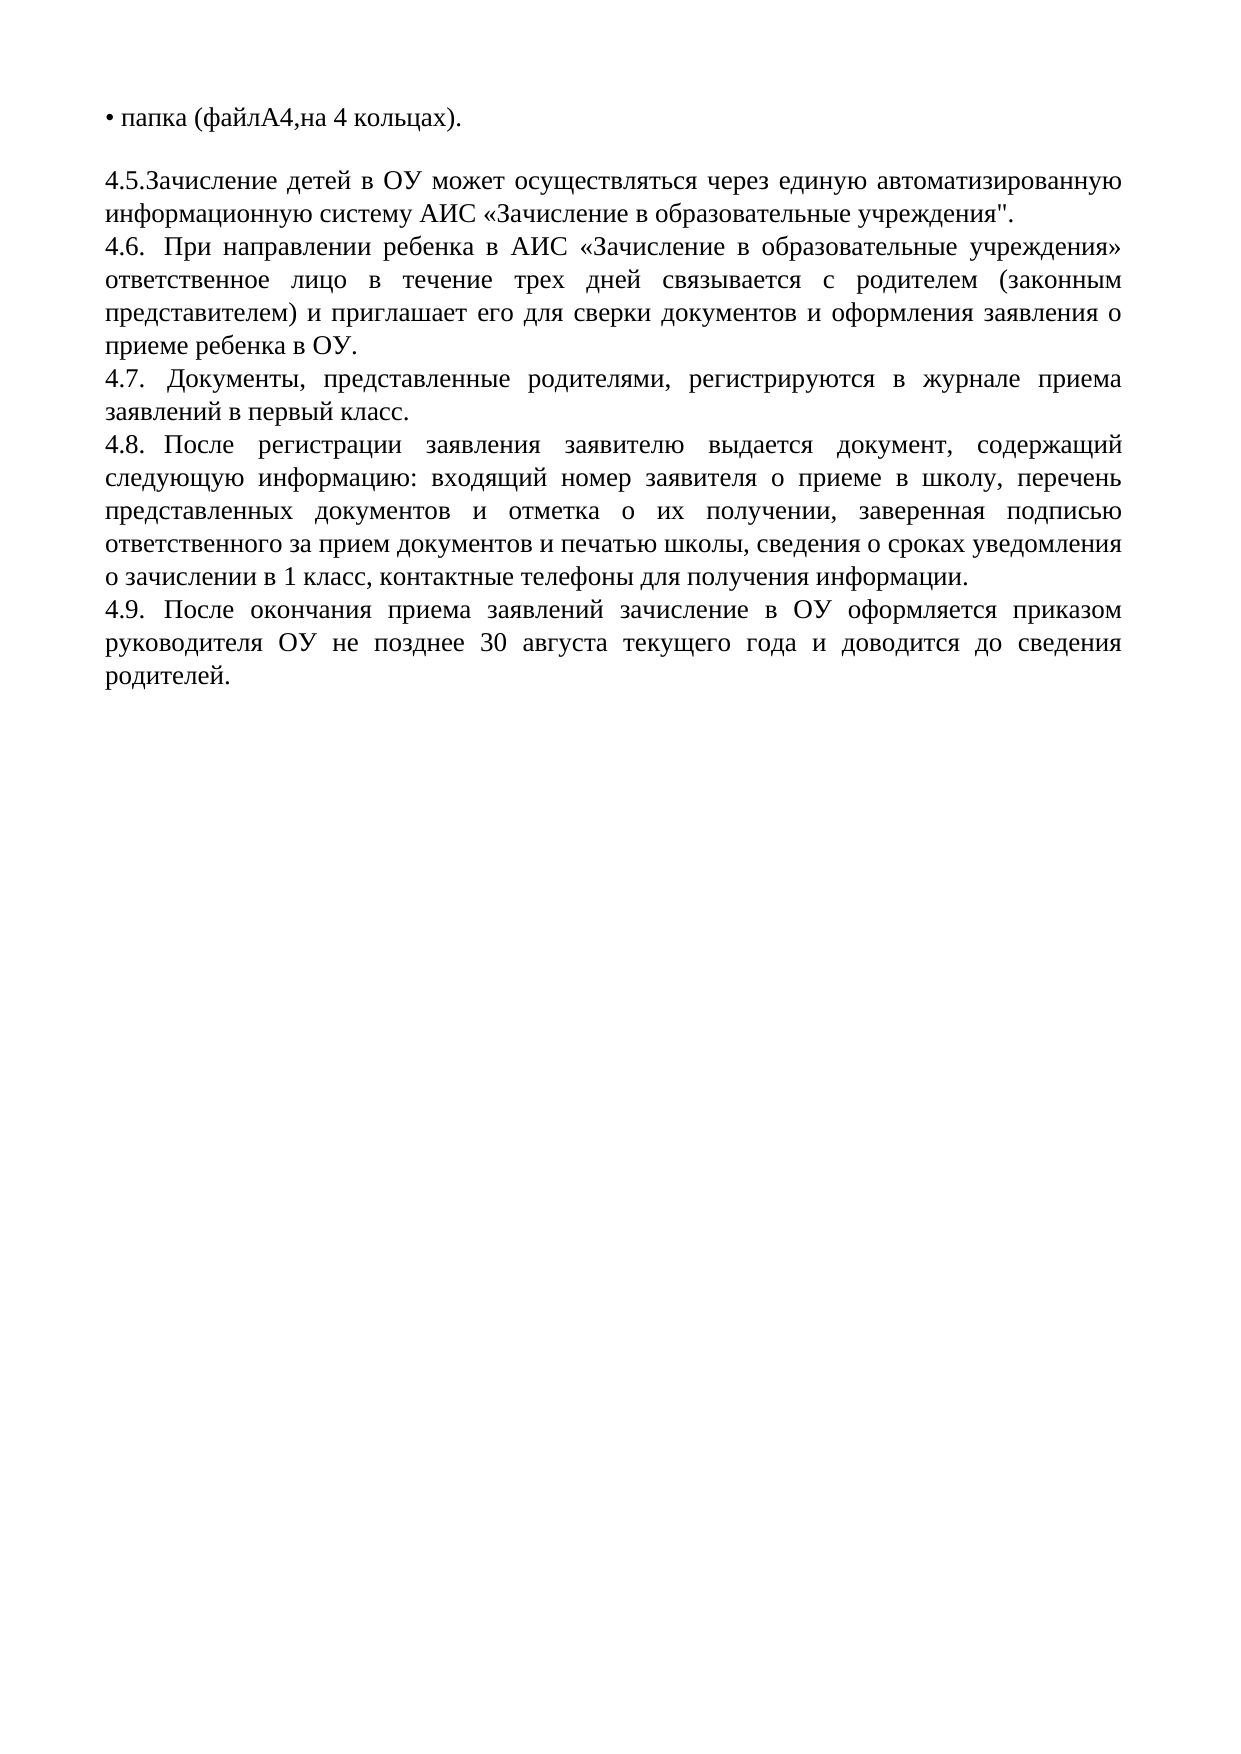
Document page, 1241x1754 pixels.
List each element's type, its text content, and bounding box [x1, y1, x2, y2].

text 4.5.Зачисление детей в ОУ может осуществляться через единую автоматизированную информационную систему АИС «Зачисление в образовательные учреждения". [105, 163, 1123, 229]
list После регистрации заявления заявителю выдается документ, содержащий следующую информацию: входящий номер заявителя о приеме в школу, перечень представленных документов и отметка о их получении, заверенная подписью ответственного за прием документов и печатью школы, сведения о сроках уведомления о зачислении в 1 класс, контактные телефоны для получения информации. [105, 427, 1123, 592]
list Документы, представленные родителями, регистрируются в журнале приема заявлений в первый класс. [105, 361, 1123, 427]
list При направлении ребенка в АИС «Зачисление в образовательные учреждения» ответственное лицо в течение трех дней связывается с родителем (законным представителем) и приглашает его для сверки документов и оформления заявления о приеме ребенка в ОУ. [105, 229, 1123, 361]
list После окончания приема заявлений зачисление в ОУ оформляется приказом руководителя ОУ не позднее 30 августа текущего года и доводится до сведения родителей. [105, 592, 1123, 691]
text • папка (файлА4,на 4 кольцах). [105, 105, 1123, 132]
